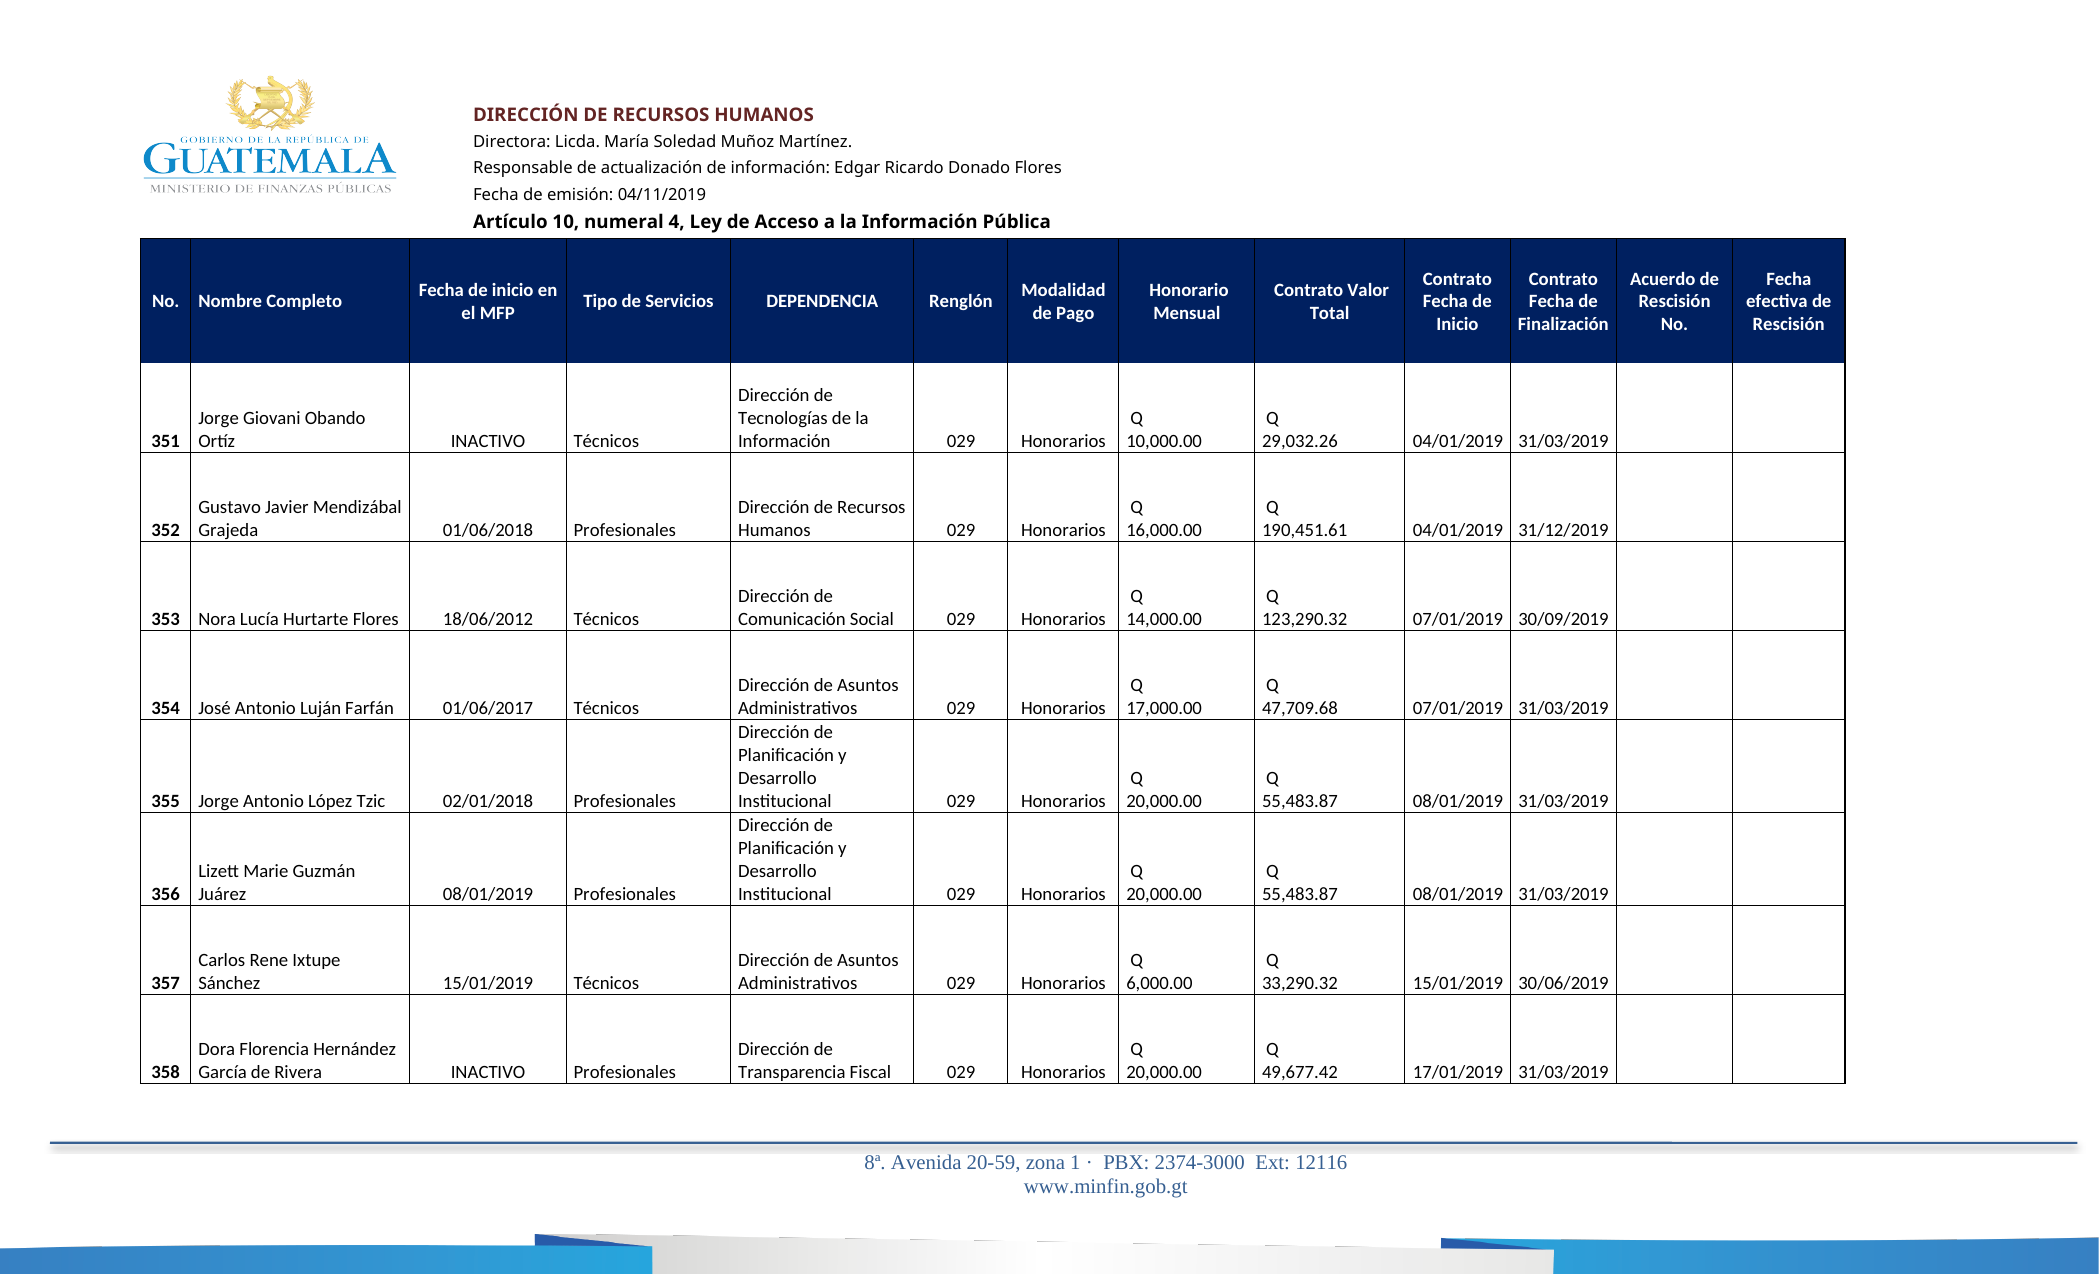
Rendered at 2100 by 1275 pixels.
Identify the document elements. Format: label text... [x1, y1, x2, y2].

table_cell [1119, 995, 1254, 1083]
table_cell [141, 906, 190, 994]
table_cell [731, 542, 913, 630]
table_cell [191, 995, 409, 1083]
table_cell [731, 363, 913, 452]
table_header Honorario Mensual [1119, 239, 1254, 363]
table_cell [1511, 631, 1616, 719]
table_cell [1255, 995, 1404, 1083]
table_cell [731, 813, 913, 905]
table_header Fecha efectiva de Rescisión [1733, 239, 1844, 363]
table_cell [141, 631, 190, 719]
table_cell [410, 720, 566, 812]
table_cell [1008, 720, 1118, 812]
table_header No. [141, 239, 190, 363]
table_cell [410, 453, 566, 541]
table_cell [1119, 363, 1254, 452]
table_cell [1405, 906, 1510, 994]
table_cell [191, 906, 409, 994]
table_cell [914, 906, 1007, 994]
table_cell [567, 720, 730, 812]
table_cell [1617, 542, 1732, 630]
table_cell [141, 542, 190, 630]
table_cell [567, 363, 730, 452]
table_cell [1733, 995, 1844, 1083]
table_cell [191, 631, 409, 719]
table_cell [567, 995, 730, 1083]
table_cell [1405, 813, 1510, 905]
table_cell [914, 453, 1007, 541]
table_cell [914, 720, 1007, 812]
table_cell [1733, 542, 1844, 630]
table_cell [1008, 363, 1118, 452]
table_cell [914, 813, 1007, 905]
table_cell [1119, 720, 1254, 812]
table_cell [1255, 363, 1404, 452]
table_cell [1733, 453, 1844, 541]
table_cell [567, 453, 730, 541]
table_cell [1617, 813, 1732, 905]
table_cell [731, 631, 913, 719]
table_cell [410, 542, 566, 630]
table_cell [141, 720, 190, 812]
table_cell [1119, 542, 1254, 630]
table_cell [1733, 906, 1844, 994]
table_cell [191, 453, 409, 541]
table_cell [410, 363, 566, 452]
table_header Contrato Valor Total [1255, 239, 1404, 363]
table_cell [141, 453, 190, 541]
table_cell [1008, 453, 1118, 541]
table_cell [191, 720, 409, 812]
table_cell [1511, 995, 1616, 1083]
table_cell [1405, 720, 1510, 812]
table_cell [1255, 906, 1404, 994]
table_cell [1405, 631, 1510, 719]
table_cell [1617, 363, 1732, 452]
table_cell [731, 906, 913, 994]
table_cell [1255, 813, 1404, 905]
picture [132, 44, 408, 239]
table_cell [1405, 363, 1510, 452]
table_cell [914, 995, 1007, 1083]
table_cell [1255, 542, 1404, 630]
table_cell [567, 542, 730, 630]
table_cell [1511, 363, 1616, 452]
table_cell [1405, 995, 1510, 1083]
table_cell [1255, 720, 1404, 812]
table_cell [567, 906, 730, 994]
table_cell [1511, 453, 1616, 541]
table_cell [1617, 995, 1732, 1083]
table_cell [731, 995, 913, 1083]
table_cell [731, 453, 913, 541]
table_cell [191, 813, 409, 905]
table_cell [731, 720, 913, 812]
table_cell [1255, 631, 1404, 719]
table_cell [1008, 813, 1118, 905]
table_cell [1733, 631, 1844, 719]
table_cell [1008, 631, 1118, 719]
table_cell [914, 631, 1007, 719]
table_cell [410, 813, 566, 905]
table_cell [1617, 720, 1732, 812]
table_header Tipo de Servicios [567, 239, 730, 363]
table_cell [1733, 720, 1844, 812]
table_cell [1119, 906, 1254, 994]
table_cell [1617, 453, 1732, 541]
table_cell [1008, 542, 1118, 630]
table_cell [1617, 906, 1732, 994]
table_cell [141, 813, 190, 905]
table_header Contrato Fecha de Inicio [1405, 239, 1510, 363]
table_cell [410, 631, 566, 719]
table_header DEPENDENCIA [731, 239, 913, 363]
table_header Contrato Fecha de Finalización [1511, 239, 1616, 363]
table_header Nombre Completo [191, 239, 409, 363]
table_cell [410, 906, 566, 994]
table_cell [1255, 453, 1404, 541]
table_header Renglón [914, 239, 1007, 363]
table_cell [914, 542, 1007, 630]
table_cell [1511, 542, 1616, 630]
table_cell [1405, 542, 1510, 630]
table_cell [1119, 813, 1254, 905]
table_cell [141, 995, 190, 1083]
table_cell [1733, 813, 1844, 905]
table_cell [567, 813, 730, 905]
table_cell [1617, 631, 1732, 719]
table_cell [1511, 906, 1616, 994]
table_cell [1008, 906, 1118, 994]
picture [0, 1227, 2099, 1274]
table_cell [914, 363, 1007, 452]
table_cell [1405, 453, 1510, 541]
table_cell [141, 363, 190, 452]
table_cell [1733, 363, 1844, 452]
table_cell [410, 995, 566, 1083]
table_header Acuerdo de Rescisión No. [1617, 239, 1732, 363]
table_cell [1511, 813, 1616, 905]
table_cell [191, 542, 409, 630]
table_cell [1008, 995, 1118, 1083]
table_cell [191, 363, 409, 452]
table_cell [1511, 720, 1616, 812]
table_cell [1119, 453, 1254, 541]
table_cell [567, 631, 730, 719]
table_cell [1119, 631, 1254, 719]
table_header Fecha de inicio en el MFP [410, 239, 566, 363]
table_header Modalidad de Pago [1008, 239, 1118, 363]
